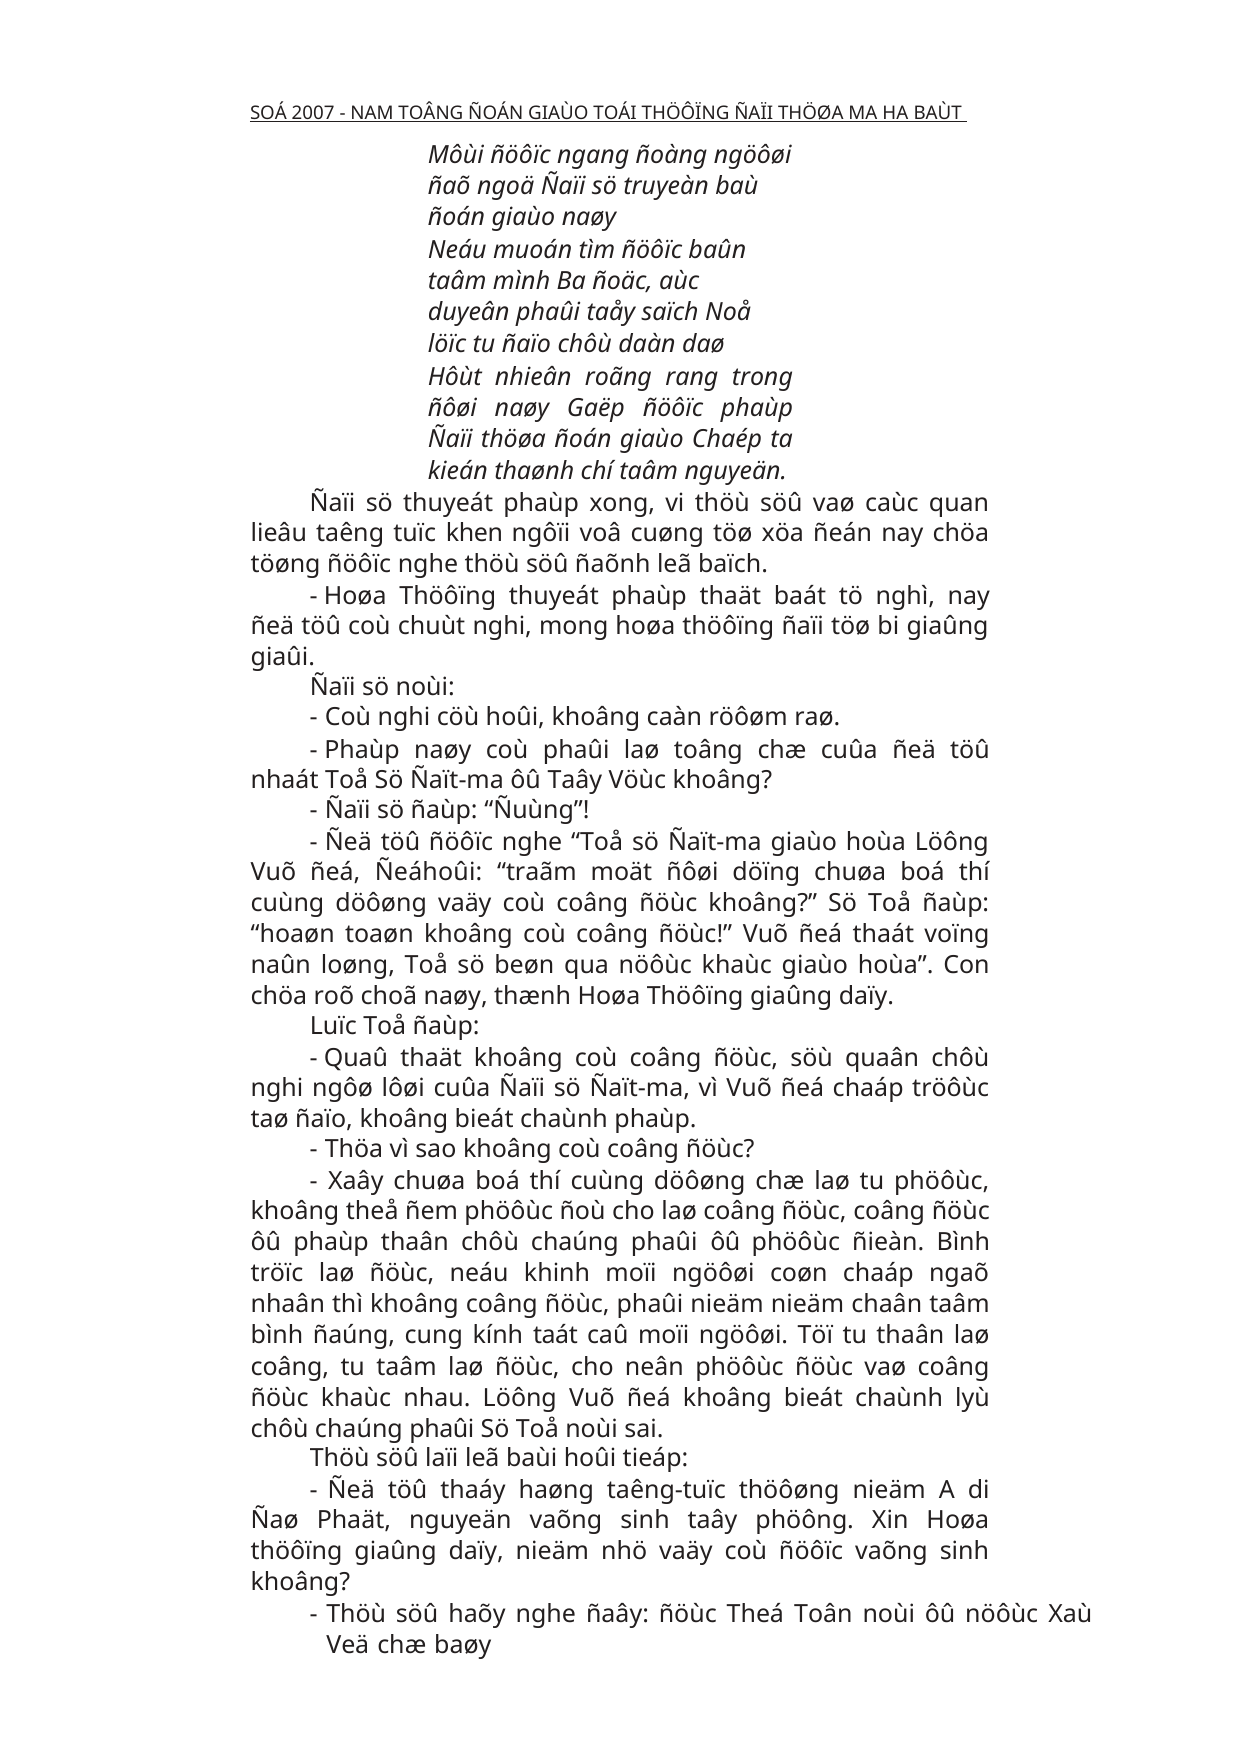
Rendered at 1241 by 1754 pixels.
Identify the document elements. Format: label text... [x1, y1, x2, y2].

list Phaùp naøy coù phaûi laø toâng chæ cuûa ñeä töû nhaát Toå Sö Ñaït-ma ôû Taây Vöùc khoâng? [250, 733, 990, 795]
list Thöù söû haõy nghe ñaây: ñöùc Theá Toân noùi ôû nöôùc Xaù Veä chæ baøy [309, 1598, 1092, 1660]
list Thöa vì sao khoâng coù coâng ñöùc? [309, 1135, 1092, 1164]
list Hoøa Thöôïng thuyeát phaùp thaät baát tö nghì, nay ñeä töû coù chuùt nghi, mong hoøa thöôïng ñaïi töø bi giaûng giaûi. [250, 580, 990, 673]
list Ñaïi sö ñaùp: “Ñuùng”! [309, 795, 1092, 824]
text Hôùt nhieân roãng rang trong ñôøi naøy Gaëp ñöôïc phaùp Ñaïi thöøa ñoán giaùo Chaép ta kieán thaønh chí taâm nguyeän. [428, 360, 793, 487]
list Ñeä töû ñöôïc nghe “Toå sö Ñaït-ma giaùo hoùa Löông Vuõ ñeá, Ñeáhoûi: “traãm moät ñôøi döïng chuøa boá thí cuùng döôøng vaäy coù coâng ñöùc khoâng?” Sö Toå ñaùp: “hoaøn toaøn khoâng coù coâng ñöùc!” Vuõ ñeá thaát voïng naûn loøng, Toå sö beøn qua nöôùc khaùc giaùo hoùa”. Con chöa roõ choã naøy, thænh Hoøa Thöôïng giaûng daïy. [250, 826, 990, 1012]
text Môùi ñöôïc ngang ñoàng ngöôøi ñaõ ngoä Ñaïi sö truyeàn baù ñoán giaùo naøy [428, 139, 796, 233]
text Ñaïi sö thuyeát phaùp xong, vi thöù söû vaø caùc quan lieâu taêng tuïc khen ngôïi voâ cuøng töø xöa ñeán nay chöa töøng ñöôïc nghe thöù söû ñaõnh leã baïch. [250, 487, 990, 580]
list Ñeä töû thaáy haøng taêng-tuïc thöôøng nieäm A di Ñaø Phaät, nguyeän vaõng sinh taây phöông. Xin Hoøa thöôïng giaûng daïy, nieäm nhö vaäy coù ñöôïc vaõng sinh khoâng? [250, 1474, 990, 1598]
list Coù nghi cöù hoûi, khoâng caàn röôøm raø. [309, 701, 1092, 732]
text Luïc Toå ñaùp: [309, 1012, 1092, 1040]
list Quaû thaät khoâng coù coâng ñöùc, söù quaân chôù nghi ngôø lôøi cuûa Ñaïi sö Ñaït-ma, vì Vuõ ñeá chaáp tröôùc taø ñaïo, khoâng bieát chaùnh phaùp. [250, 1042, 989, 1135]
text Ñaïi sö noùi: [309, 673, 1092, 701]
list Xaây chuøa boá thí cuùng döôøng chæ laø tu phöôùc, khoâng theå ñem phöôùc ñoù cho laø coâng ñöùc, coâng ñöùc ôû phaùp thaân chôù chaúng phaûi ôû phöôùc ñieàn. Bình tröïc laø ñöùc, neáu khinh moïi ngöôøi coøn chaáp ngaõ nhaân thì khoâng coâng ñöùc, phaûi nieäm nieäm chaân taâm bình ñaúng, cung kính taát caû moïi ngöôøi. Töï tu thaân laø coâng, tu taâm laø ñöùc, cho neân phöôùc ñöùc vaø coâng ñöùc khaùc nhau. Löông Vuõ ñeá khoâng bieát chaùnh lyù chôù chaúng phaûi Sö Toå noùi sai. [250, 1165, 990, 1444]
text Thöù söû laïi leã baùi hoûi tieáp: [309, 1444, 1092, 1472]
text Neáu muoán tìm ñöôïc baûn taâm mình Ba ñoäc, aùc duyeân phaûi taåy saïch Noå löïc tu ñaïo chôù daàn daø [428, 233, 776, 360]
